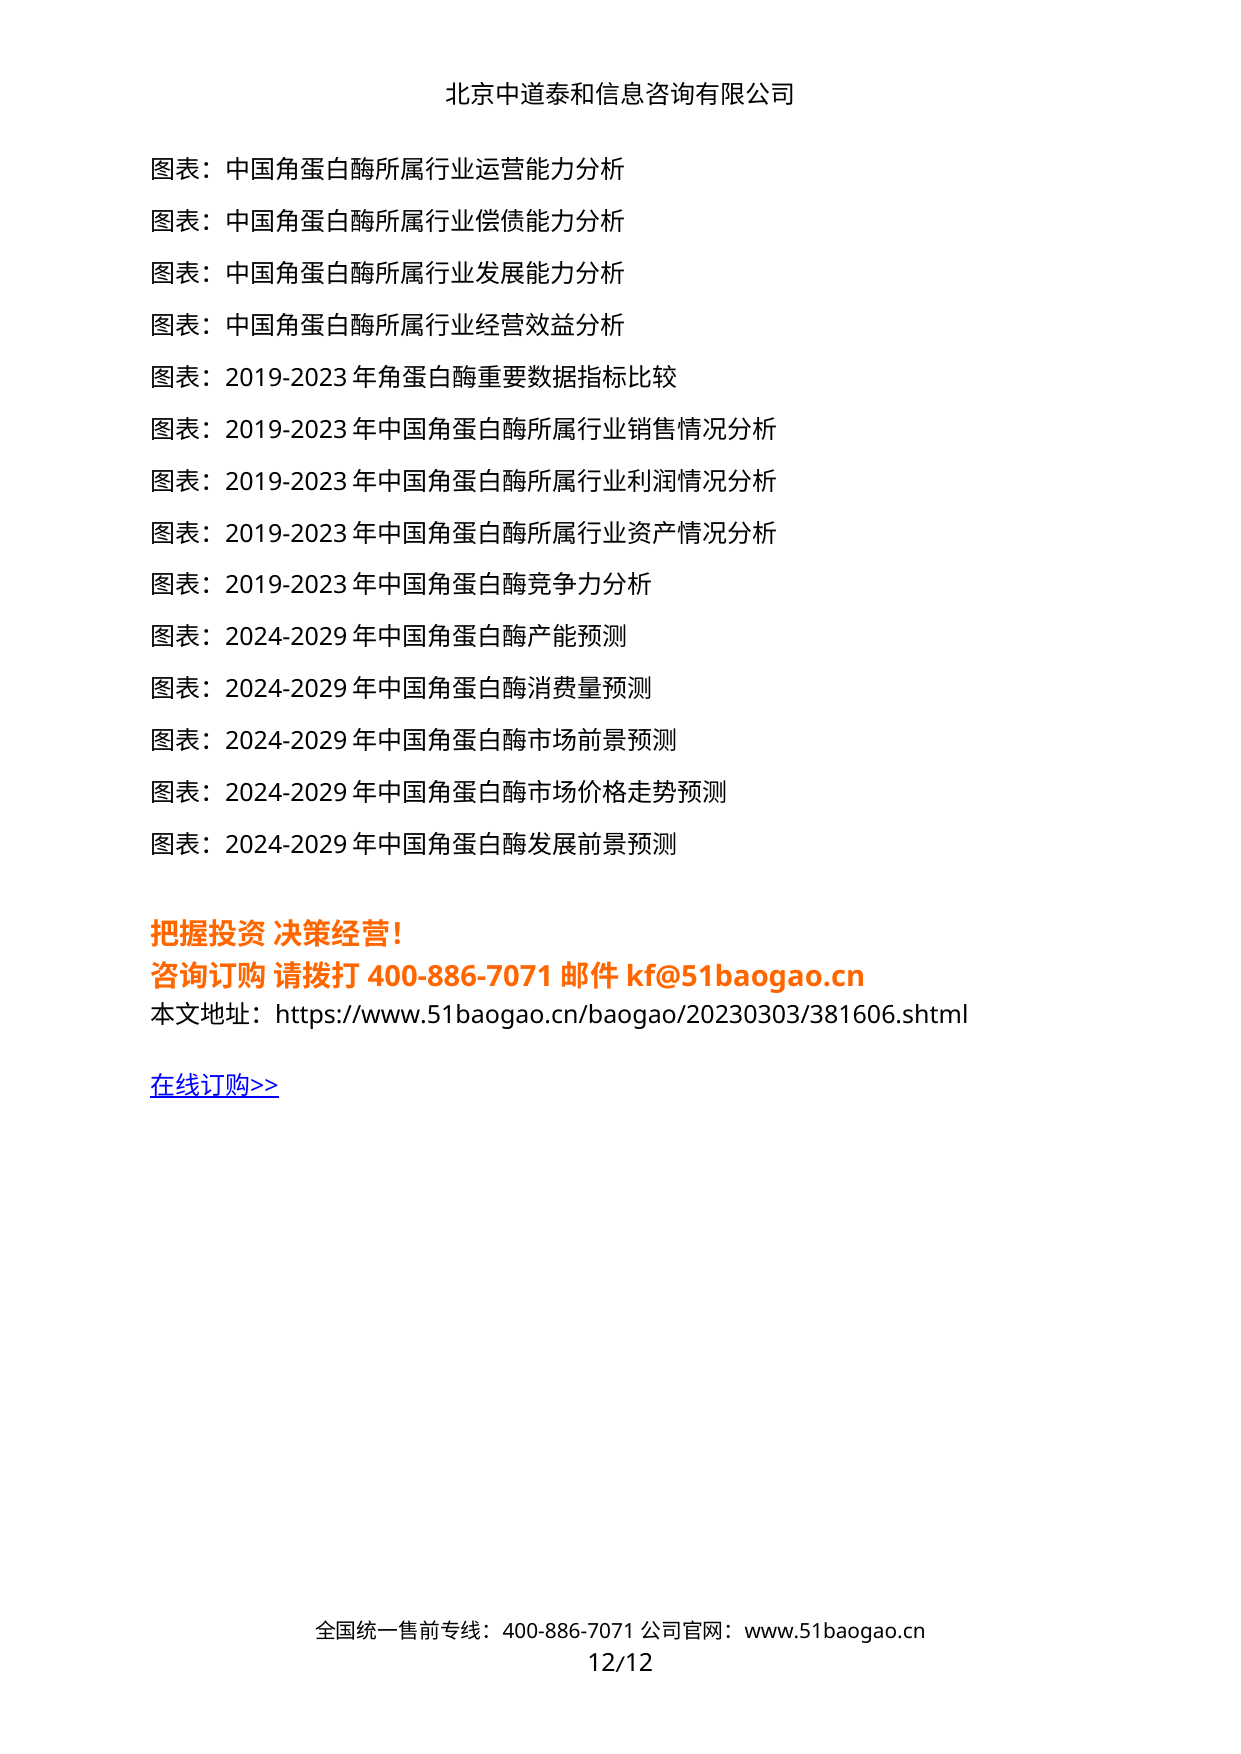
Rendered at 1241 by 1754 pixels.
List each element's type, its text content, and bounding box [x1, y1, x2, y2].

text 图表：2019-2023年角蛋白酶重要数据指标比较 [150, 357, 1090, 394]
text 图表：中国角蛋白酶所属行业经营效益分析 [150, 306, 1090, 342]
text 图表：中国角蛋白酶所属行业运营能力分析 [150, 150, 1090, 186]
text 图表：2024-2029年中国角蛋白酶市场价格走势预测 [150, 772, 1090, 809]
text 图表：2019-2023年中国角蛋白酶所属行业利润情况分析 [150, 461, 1090, 497]
text 图表：中国角蛋白酶所属行业发展能力分析 [150, 254, 1090, 290]
text 把握投资 决策经营！咨询订购 请拨打 400-886-7071 邮件 kf@51baogao.cn本文地址：https://www.51baogao.cn/baogao/20230303/381606.shtml [150, 876, 1090, 1031]
text 在线订购>> [150, 1031, 1090, 1102]
text 图表：2019-2023年中国角蛋白酶所属行业资产情况分析 [150, 513, 1090, 549]
text 图表：2019-2023年中国角蛋白酶竞争力分析 [150, 565, 1090, 601]
text 图表：中国角蛋白酶所属行业偿债能力分析 [150, 202, 1090, 238]
text 图表：2024-2029年中国角蛋白酶产能预测 [150, 617, 1090, 653]
text 图表：2024-2029年中国角蛋白酶市场前景预测 [150, 721, 1090, 757]
text 图表：2019-2023年中国角蛋白酶所属行业销售情况分析 [150, 409, 1090, 446]
text 图表：2024-2029年中国角蛋白酶消费量预测 [150, 669, 1090, 705]
text 图表：2024-2029年中国角蛋白酶发展前景预测 [150, 824, 1090, 861]
